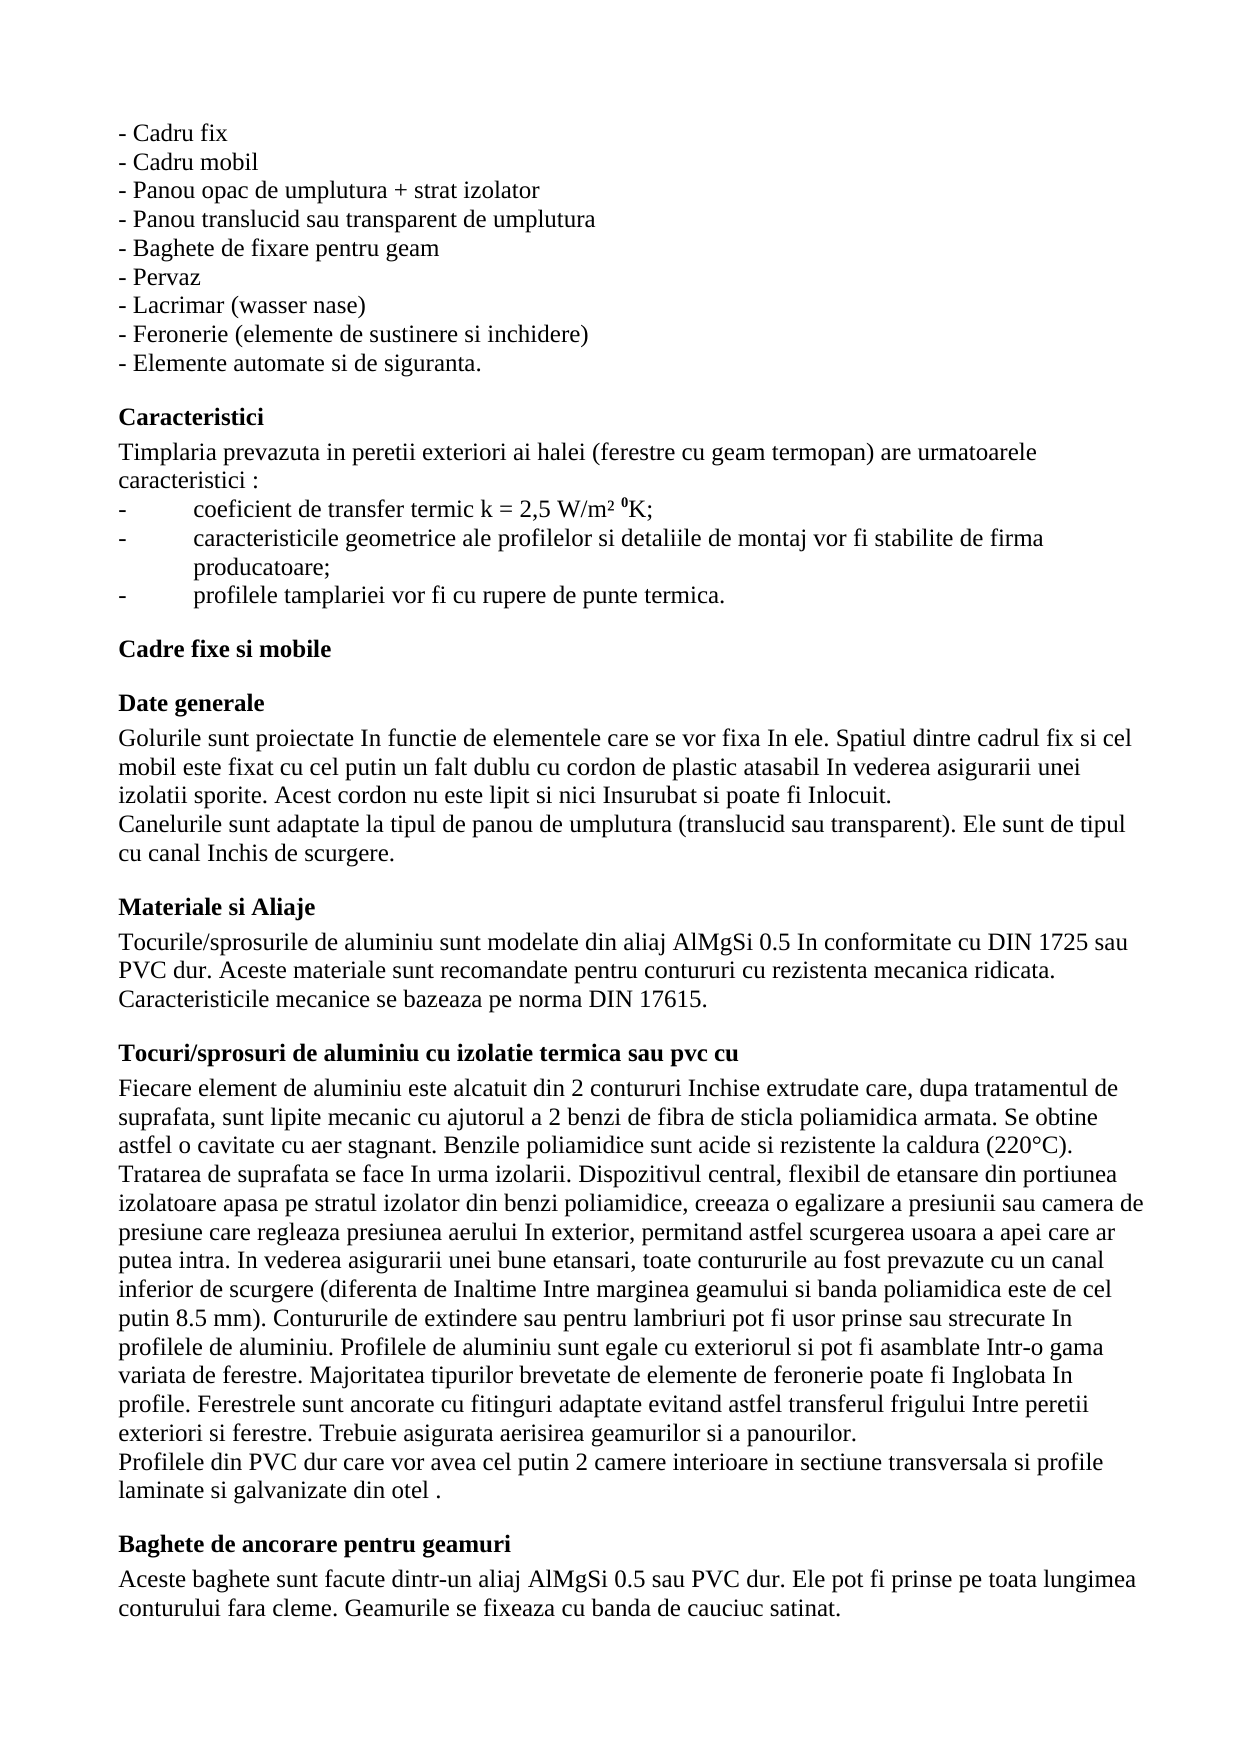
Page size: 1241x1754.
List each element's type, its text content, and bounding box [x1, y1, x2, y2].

text - caracteristicile geometrice ale profilelor si detaliile de montaj vor fi stabilite de firma producatoare; [118, 523, 1152, 581]
subtitle Tocuri/sprosuri de aluminiu cu izolatie termica sau pvc cu [118, 1038, 1152, 1067]
text Golurile sunt proiectate In functie de elementele care se vor fixa In ele. Spatiul dintre cadrul fix si cel mobil este fixat cu cel putin un falt dublu cu cordon de plastic atasabil In vederea asigurarii unei izolatii sporite. Acest cordon nu este lipit si nici Insurubat si poate fi Inlocuit. [118, 723, 1152, 809]
text Profilele din PVC dur care vor avea cel putin 2 camere interioare in sectiune transversala si profile laminate si galvanizate din otel . [118, 1447, 1152, 1504]
text Canelurile sunt adaptate la tipul de panou de umplutura (translucid sau transparent). Ele sunt de tipul cu canal Inchis de scurgere. [118, 809, 1152, 867]
subtitle Date generale [118, 688, 1152, 717]
text - Cadru mobil [118, 147, 1152, 176]
text Fiecare element de aluminiu este alcatuit din 2 contururi Inchise extrudate care, dupa tratamentul de suprafata, sunt lipite mecanic cu ajutorul a 2 benzi de fibra de sticla poliamidica armata. Se obtine astfel o cavitate cu aer stagnant. Benzile poliamidice sunt acide si rezistente la caldura (220°C). Tratarea de suprafata se face In urma izolarii. Dispozitivul central, flexibil de etansare din portiunea izolatoare apasa pe stratul izolator din benzi poliamidice, creeaza o egalizare a presiunii sau camera de presiune care regleaza presiunea aerului In exterior, permitand astfel scurgerea usoara a apei care ar putea intra. In vederea asigurarii unei bune etansari, toate contururile au fost prevazute cu un canal inferior de scurgere (diferenta de Inaltime Intre marginea geamului si banda poliamidica este de cel putin 8.5 mm). Contururile de extindere sau pentru lambriuri pot fi usor prinse sau strecurate In profilele de aluminiu. Profilele de aluminiu sunt egale cu exteriorul si pot fi asamblate Intr-o gama variata de ferestre. Majoritatea tipurilor brevetate de elemente de feronerie poate fi Inglobata In profile. Ferestrele sunt ancorate cu fitinguri adaptate evitand astfel transferul frigului Intre peretii exteriori si ferestre. Trebuie asigurata aerisirea geamurilor si a panourilor. [118, 1073, 1152, 1447]
subtitle Baghete de ancorare pentru geamuri [118, 1529, 1152, 1558]
text - Lacrimar (wasser nase) [118, 291, 1152, 319]
text - Elemente automate si de siguranta. [118, 348, 1152, 377]
text - Pervaz [118, 262, 1152, 291]
text Timplaria prevazuta in peretii exteriori ai halei (ferestre cu geam termopan) are urmatoarele caracteristici : [118, 437, 1152, 494]
text - Feronerie (elemente de sustinere si inchidere) [118, 319, 1152, 348]
text Aceste baghete sunt facute dintr-un aliaj AlMgSi 0.5 sau PVC dur. Ele pot fi prinse pe toata lungimea conturului fara cleme. Geamurile se fixeaza cu banda de cauciuc satinat. [118, 1564, 1152, 1622]
text - Cadru fix [118, 118, 1152, 147]
text - Panou opac de umplutura + strat izolator [118, 176, 1152, 204]
text - Baghete de fixare pentru geam [118, 233, 1152, 262]
text - coeficient de transfer termic k = 2,5 W/m² 0K; [118, 494, 1152, 523]
text - Panou translucid sau transparent de umplutura [118, 204, 1152, 233]
subtitle Materiale si Aliaje [118, 892, 1152, 921]
subtitle Cadre fixe si mobile [118, 634, 1152, 663]
subtitle Caracteristici [118, 402, 1152, 431]
text - profilele tamplariei vor fi cu rupere de punte termica. [118, 581, 1152, 609]
text Tocurile/sprosurile de aluminiu sunt modelate din aliaj AlMgSi 0.5 In conformitate cu DIN 1725 sau PVC dur. Aceste materiale sunt recomandate pentru contururi cu rezistenta mecanica ridicata. Caracteristicile mecanice se bazeaza pe norma DIN 17615. [118, 927, 1152, 1013]
